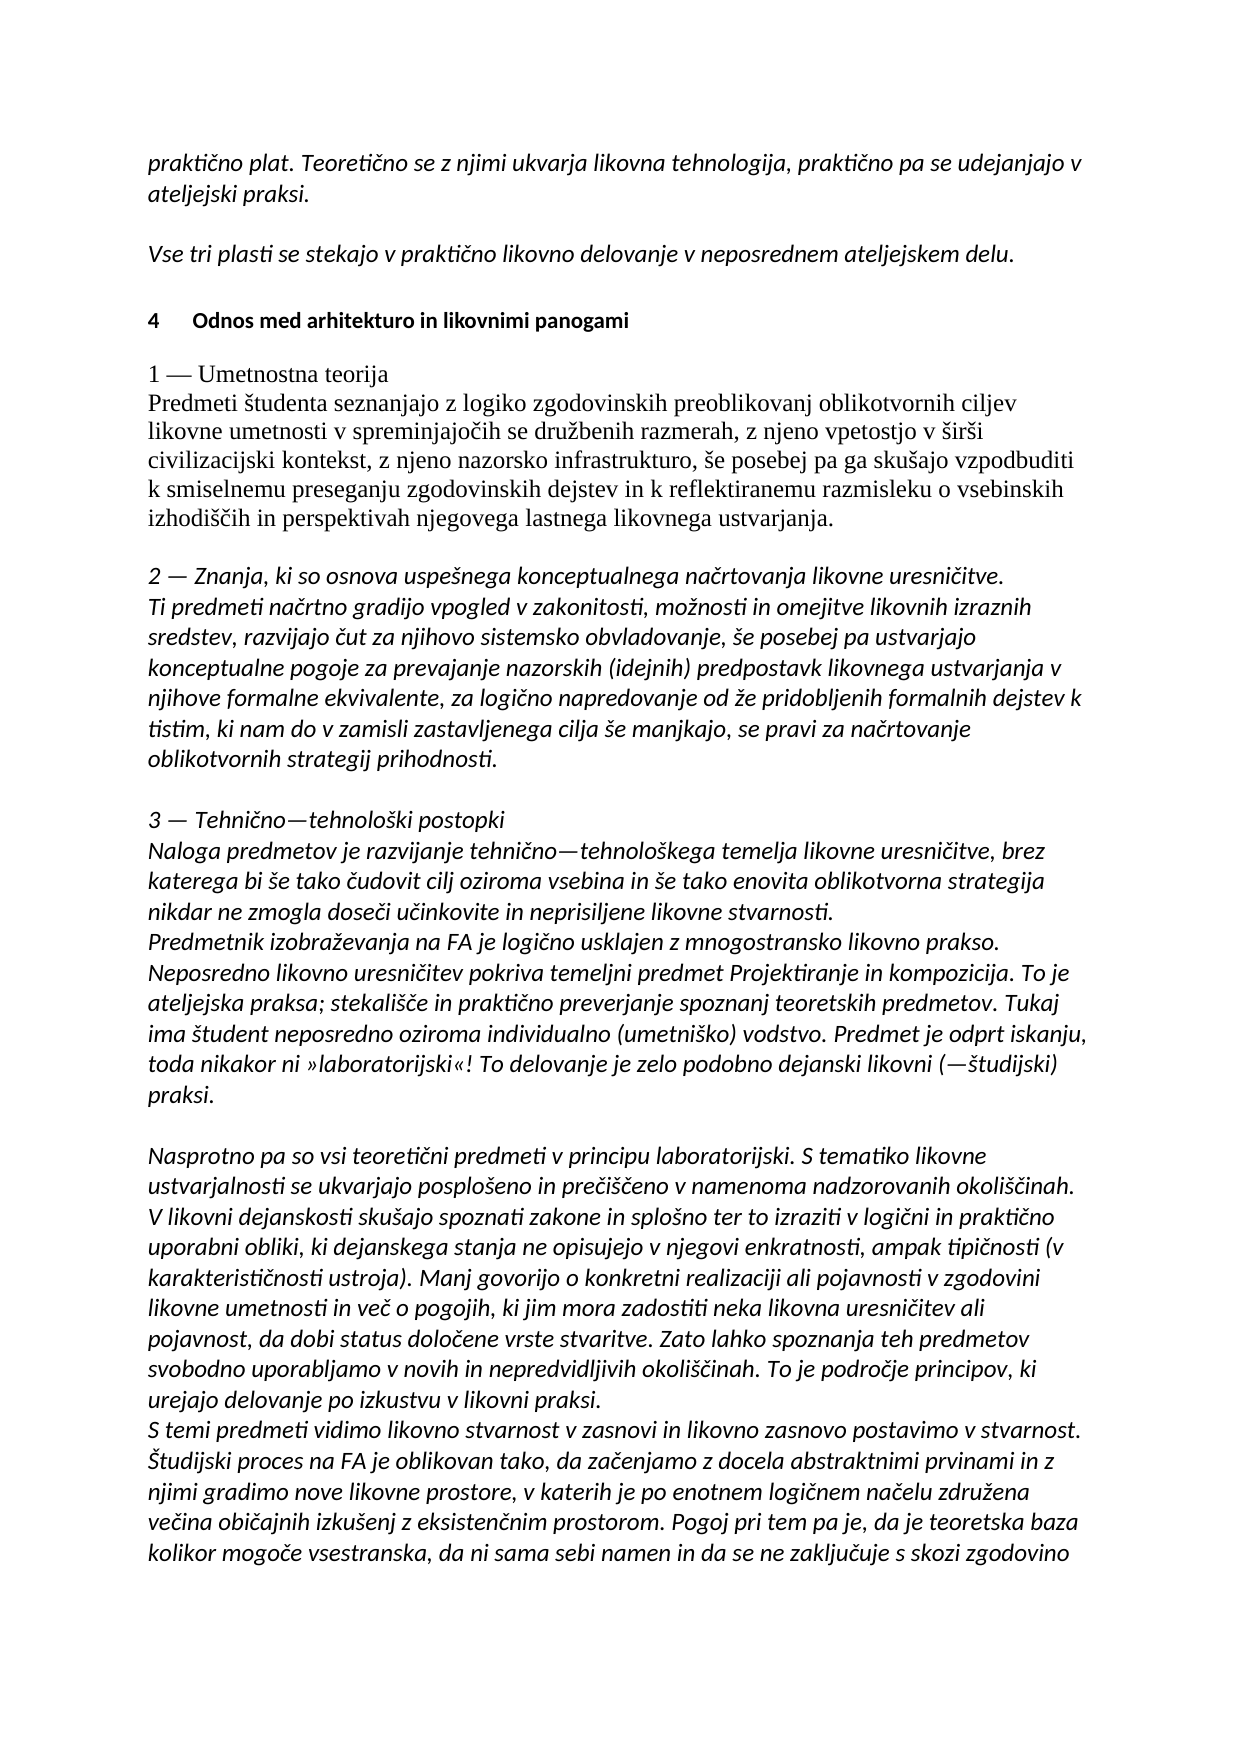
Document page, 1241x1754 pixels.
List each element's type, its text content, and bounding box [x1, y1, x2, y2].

text Naloga predmetov je razvijanje tehnično—tehnološkega temelja likovne uresničitve, brez katerega bi še tako čudovit cilj oziroma vsebina in še tako enovita oblikotvorna strategija nikdar ne zmogla doseči učinkovite in neprisiljene likovne stvarnosti. [148, 835, 1093, 926]
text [148, 1445, 1093, 1567]
text Ti predmeti načrtno gradijo vpogled v zakonitosti, možnosti in omejitve likovnih izraznih sredstev, razvijajo čut za njihovo sistemsko obvladovanje, še posebej pa ustvarjajo konceptualne pogoje za prevajanje nazorskih (idejnih) predpostavk likovnega ustvarjanja v njihove formalne ekvivalente, za logično napredovanje od že pridobljenih formalnih dejstev k tistim, ki nam do v zamisli zastavljenega cilja še manjkajo, se pravi za načrtovanje oblikotvornih strategij prihodnosti. [148, 591, 1093, 774]
text S temi predmeti vidimo likovno stvarnost v zasnovi in likovno zasnovo postavimo v stvarnost. [148, 1415, 1093, 1445]
text Vse tri plasti se stekajo v praktično likovno delovanje v neposrednem ateljejskem delu. [148, 238, 1093, 268]
text 1 — Umetnostna teorija Predmeti študenta seznanjajo z logiko zgodovinskih preoblikovanj oblikotvornih ciljev likovne umetnosti v spreminjajočih se družbenih razmerah, z njeno vpetostjo v širši civilizacijski kontekst, z njeno nazorsko infrastrukturo, še posebej pa ga skušajo vzpodbuditi k smiselnemu preseganju zgodovinskih dejstev in k reflektiranemu razmisleku o vsebinskih izhodiščih in perspektivah njegovega lastnega likovnega ustvarjanja. [148, 359, 1093, 531]
text Nasprotno pa so vsi teoretični predmeti v principu laboratorijski. S tematiko likovne ustvarjalnosti se ukvarjajo posplošeno in prečiščeno v namenoma nadzorovanih okoliščinah. V likovni dejanskosti skušajo spoznati zakone in splošno ter to izraziti v logični in praktično uporabni obliki, ki dejanskega stanja ne opisujejo v njegovi enkratnosti, ampak tipičnosti (v karakterističnosti ustroja). Manj govorijo o konkretni realizaciji ali pojavnosti v zgodovini likovne umetnosti in več o pogojih, ki jim mora zadostiti neka likovna uresničitev ali pojavnost, da dobi status določene vrste stvaritve. Zato lahko spoznanja teh predmetov svobodno uporabljamo v novih in nepredvidljivih okoliščinah. To je področje principov, ki urejajo delovanje po izkustvu v likovni praksi. [148, 1140, 1093, 1415]
text 2 — Znanja, ki so osnova uspešnega konceptualnega načrtovanja likovne uresničitve. [148, 560, 1093, 591]
text 3 — Tehnično—tehnološki postopki [148, 804, 1093, 835]
subtitle Odnos med arhitekturo in likovnimi panogami [148, 306, 1093, 334]
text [148, 148, 1093, 209]
text Predmetnik izobraževanja na FA je logično usklajen z mnogostransko likovno prakso. Neposredno likovno uresničitev pokriva temeljni predmet Projektiranje in kompozicija. To je ateljejska praksa; stekališče in praktično preverjanje spoznanj teoretskih predmetov. Tukaj ima študent neposredno oziroma individualno (umetniško) vodstvo. Predmet je odprt iskanju, toda nikakor ni »laboratorijski«! To delovanje je zelo podobno dejanski likovni (—študijski) praksi. [148, 926, 1093, 1109]
